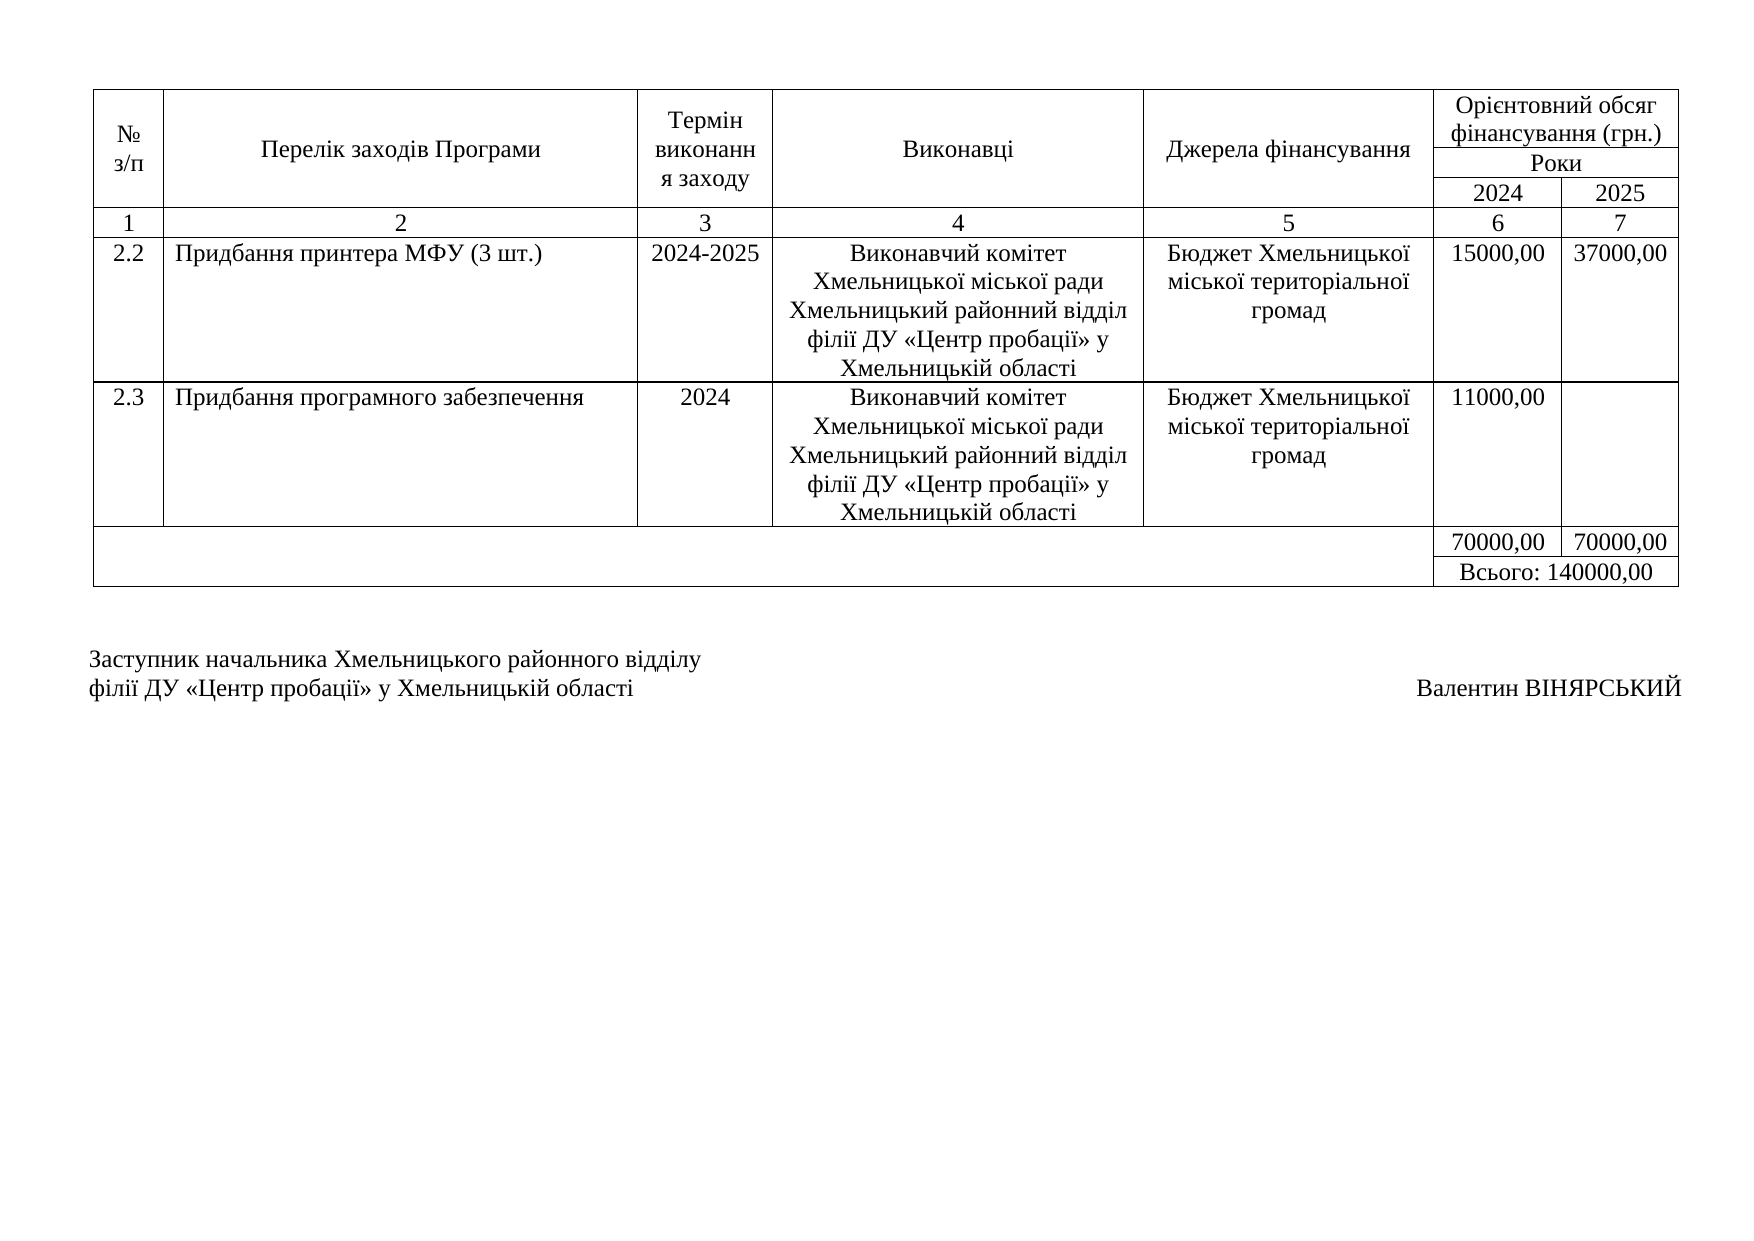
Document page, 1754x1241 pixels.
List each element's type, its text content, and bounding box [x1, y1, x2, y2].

table_cell 4 [773, 208, 1143, 237]
text Заступник начальника Хмельницького районного відділу [89, 644, 1683, 673]
table_cell Роки [1434, 148, 1678, 177]
table_cell 2024 [638, 383, 772, 526]
table_header Орієнтовний обсяг фінансування (грн.) [1434, 90, 1678, 147]
table_cell Всього: 140000,00 [1434, 557, 1678, 586]
table_cell 5 [1144, 208, 1433, 237]
table_cell 2 [164, 208, 637, 237]
table_cell 2024-2025 [638, 238, 772, 381]
table_cell 2024 [1434, 178, 1561, 207]
table_header Перелік заходів Програми [164, 90, 637, 207]
table_cell 70000,00 [1434, 527, 1561, 556]
table_header Виконавці [773, 90, 1143, 207]
table_cell Виконавчий комітет Хмельницької міської ради Хмельницький районний відділ філії ДУ «Центр пробації» у Хмельницькій області [773, 383, 1143, 526]
table_cell [1562, 383, 1678, 526]
table_cell 37000,00 [1562, 238, 1678, 381]
table_header Джерела фінансування [1144, 90, 1433, 207]
table_cell 7 [1562, 208, 1678, 237]
table_cell 2025 [1562, 178, 1678, 207]
table_cell 1 [94, 208, 163, 237]
table_cell Бюджет Хмельницької міської територіальної громад [1144, 238, 1433, 381]
table_header Термін виконання заходу [638, 90, 772, 207]
table_header № з/п [94, 90, 163, 207]
table_cell 6 [1434, 208, 1561, 237]
table_cell [94, 527, 1433, 586]
text філії ДУ «Центр пробації» у Хмельницькій області Валентин ВІНЯРСЬКИЙ [89, 673, 1683, 702]
table_cell 15000,00 [1434, 238, 1561, 381]
table_cell Придбання принтера МФУ (3 шт.) [164, 238, 637, 381]
table_cell 11000,00 [1434, 383, 1561, 526]
table_cell Придбання програмного забезпечення [164, 383, 637, 526]
table_cell 70000,00 [1562, 527, 1678, 556]
table_cell 2.3 [94, 383, 163, 526]
table_cell 2.2 [94, 238, 163, 381]
table_cell Бюджет Хмельницької міської територіальної громад [1144, 383, 1433, 526]
table_cell 3 [638, 208, 772, 237]
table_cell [773, 238, 1143, 381]
